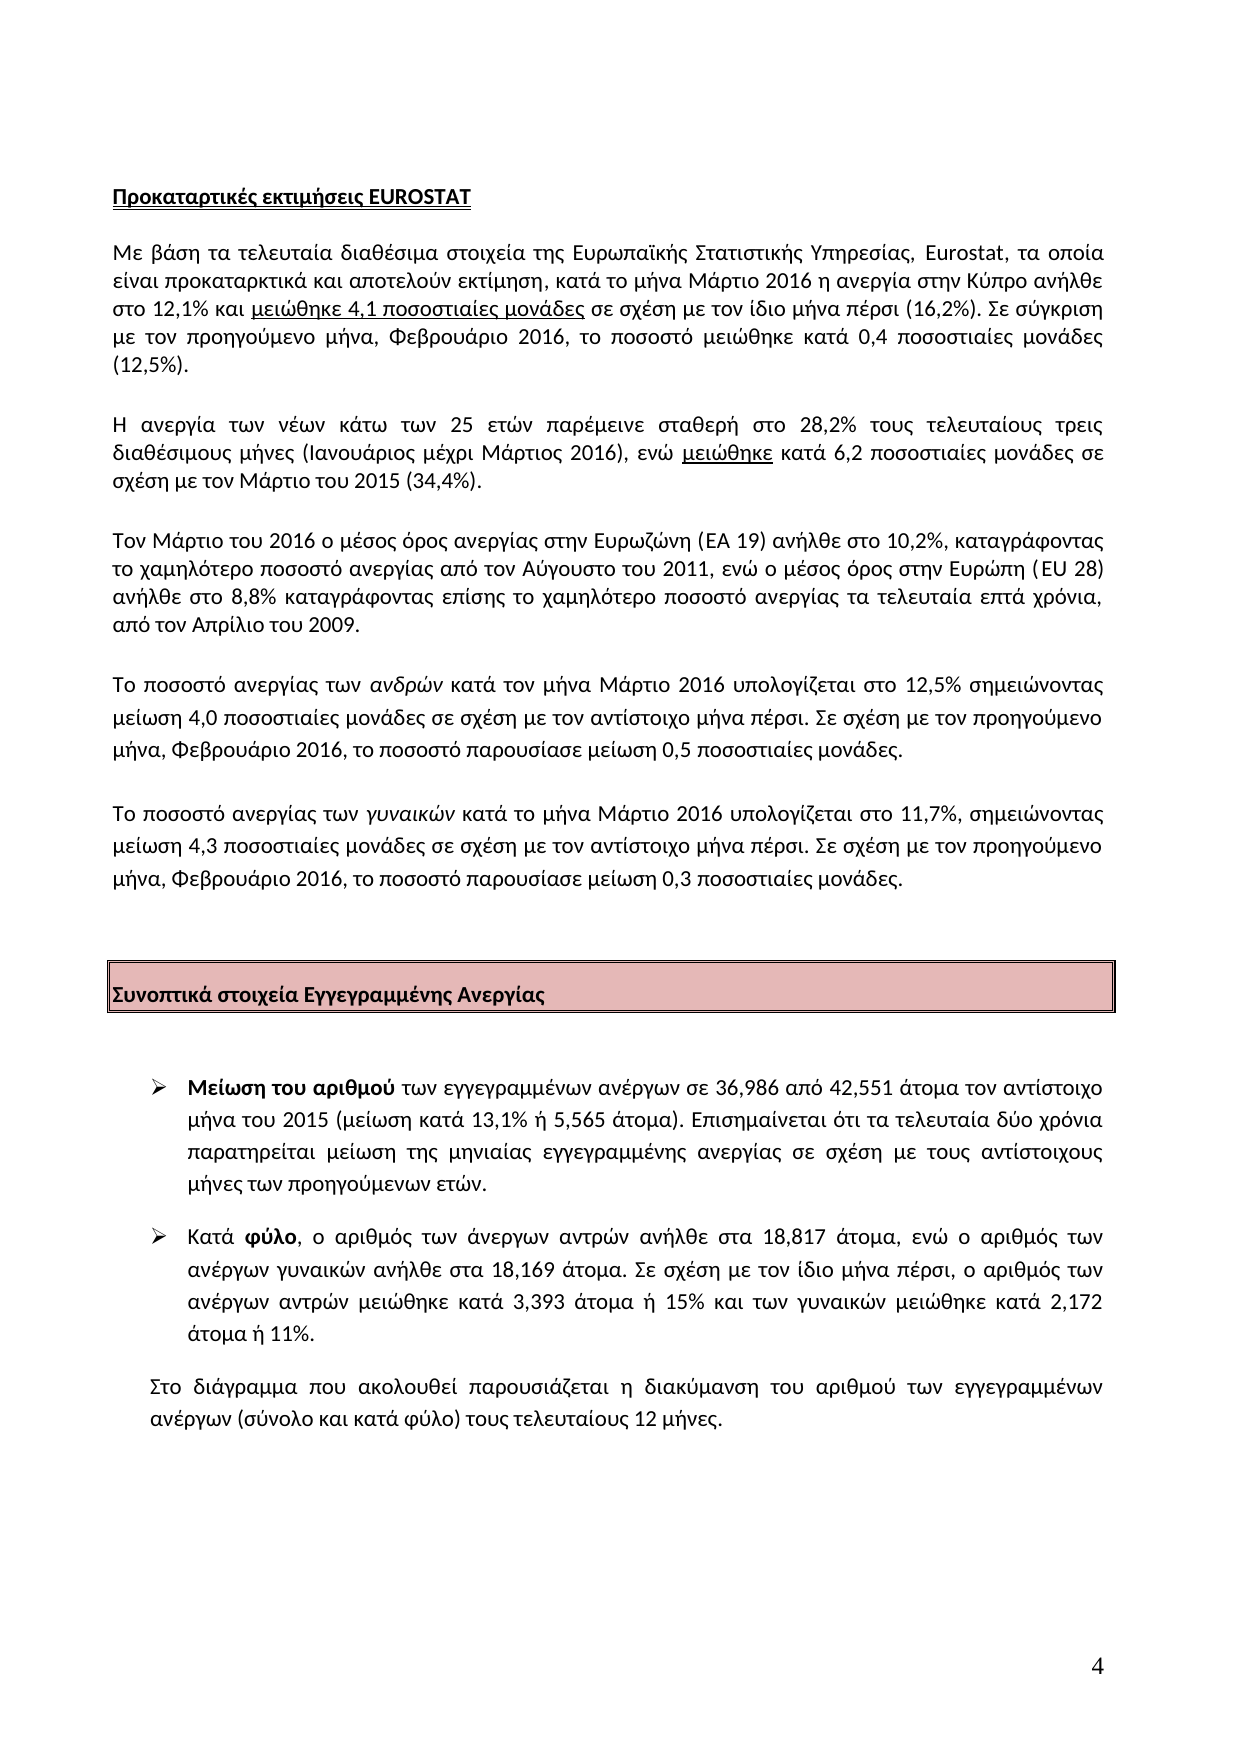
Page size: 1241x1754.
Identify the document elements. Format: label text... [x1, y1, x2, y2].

list Στο διάγραμμα που ακολουθεί παρουσιάζεται η διακύμανση του αριθμού των εγγεγραμμένων ανέργων (σύνολο και κατά φύλο) τους τελευταίους 12 μήνες. [150, 1372, 1104, 1432]
text Προκαταρτικές εκτιμήσεις EUROSTAT [112, 182, 1104, 210]
list Συνοπτικά στοιχεία Εγγεγραμμένης Ανεργίας [110, 963, 1112, 1010]
text Τον Μάρτιο του 2016 ο μέσος όρος ανεργίας στην Ευρωζώνη (EA 19) ανήλθε στο 10,2%, καταγράφοντας το χαμηλότερο ποσοστό ανεργίας από τον Αύγουστο του 2011, ενώ ο μέσος όρος στην Ευρώπη (EU 28) ανήλθε στο 8,8% καταγράφοντας επίσης το χαμηλότερο ποσοστό ανεργίας τα τελευταία επτά χρόνια, από τον Απρίλιο του 2009. [112, 526, 1104, 638]
text Με βάση τα τελευταία διαθέσιμα στοιχεία της Ευρωπαϊκής Στατιστικής Υπηρεσίας, Eurostat, τα οποία είναι προκαταρκτικά και αποτελούν εκτίμηση, κατά το μήνα Μάρτιο 2016 η ανεργία στην Κύπρο ανήλθε στο 12,1% και μειώθηκε 4,1 ποσοστιαίες μονάδες σε σχέση με τον ίδιο μήνα πέρσι (16,2%). Σε σύγκριση με τον προηγούμενο μήνα, Φεβρουάριο 2016, το ποσοστό μειώθηκε κατά 0,4 ποσοστιαίες μονάδες (12,5%). [112, 238, 1104, 378]
list Κατά φύλο, ο αριθμός των άνεργων αντρών ανήλθε στα 18,817 άτομα, ενώ ο αριθμός των ανέργων γυναικών ανήλθε στα 18,169 άτομα. Σε σχέση με τον ίδιο μήνα πέρσι, ο αριθμός των ανέργων αντρών μειώθηκε κατά 3,393 άτομα ή 15% και των γυναικών μειώθηκε κατά 2,172 άτομα ή 11%. [150, 1222, 1104, 1347]
list Το ποσοστό ανεργίας των ανδρών κατά τον μήνα Μάρτιο 2016 υπολογίζεται στο 12,5% σημειώνοντας μείωση 4,0 ποσοστιαίες μονάδες σε σχέση με τον αντίστοιχο μήνα πέρσι. Σε σχέση με τον προηγούμενο μήνα, Φεβρουάριο 2016, το ποσοστό παρουσίασε μείωση 0,5 ποσοστιαίες μονάδες. [112, 671, 1104, 763]
list Μείωση του αριθμού των εγγεγραμμένων ανέργων σε 36,986 από 42,551 άτομα τον αντίστοιχο μήνα του 2015 (μείωση κατά 13,1% ή 5,565 άτομα). Επισημαίνεται ότι τα τελευταία δύο χρόνια παρατηρείται μείωση της μηνιαίας εγγεγραμμένης ανεργίας σε σχέση με τους αντίστοιχους μήνες των προηγούμενων ετών. [150, 1073, 1104, 1197]
text Η ανεργία των νέων κάτω των 25 ετών παρέμεινε σταθερή στο 28,2% τους τελευταίους τρεις διαθέσιμους μήνες (Ιανουάριος μέχρι Μάρτιος 2016), ενώ μειώθηκε κατά 6,2 ποσοστιαίες μονάδες σε σχέση με τον Μάρτιο του 2015 (34,4%). [112, 410, 1104, 494]
list Το ποσοστό ανεργίας των γυναικών κατά το μήνα Μάρτιο 2016 υπολογίζεται στο 11,7%, σημειώνοντας μείωση 4,3 ποσοστιαίες μονάδες σε σχέση με τον αντίστοιχο μήνα πέρσι. Σε σχέση με τον προηγούμενο μήνα, Φεβρουάριο 2016, το ποσοστό παρουσίασε μείωση 0,3 ποσοστιαίες μονάδες. [112, 799, 1104, 892]
